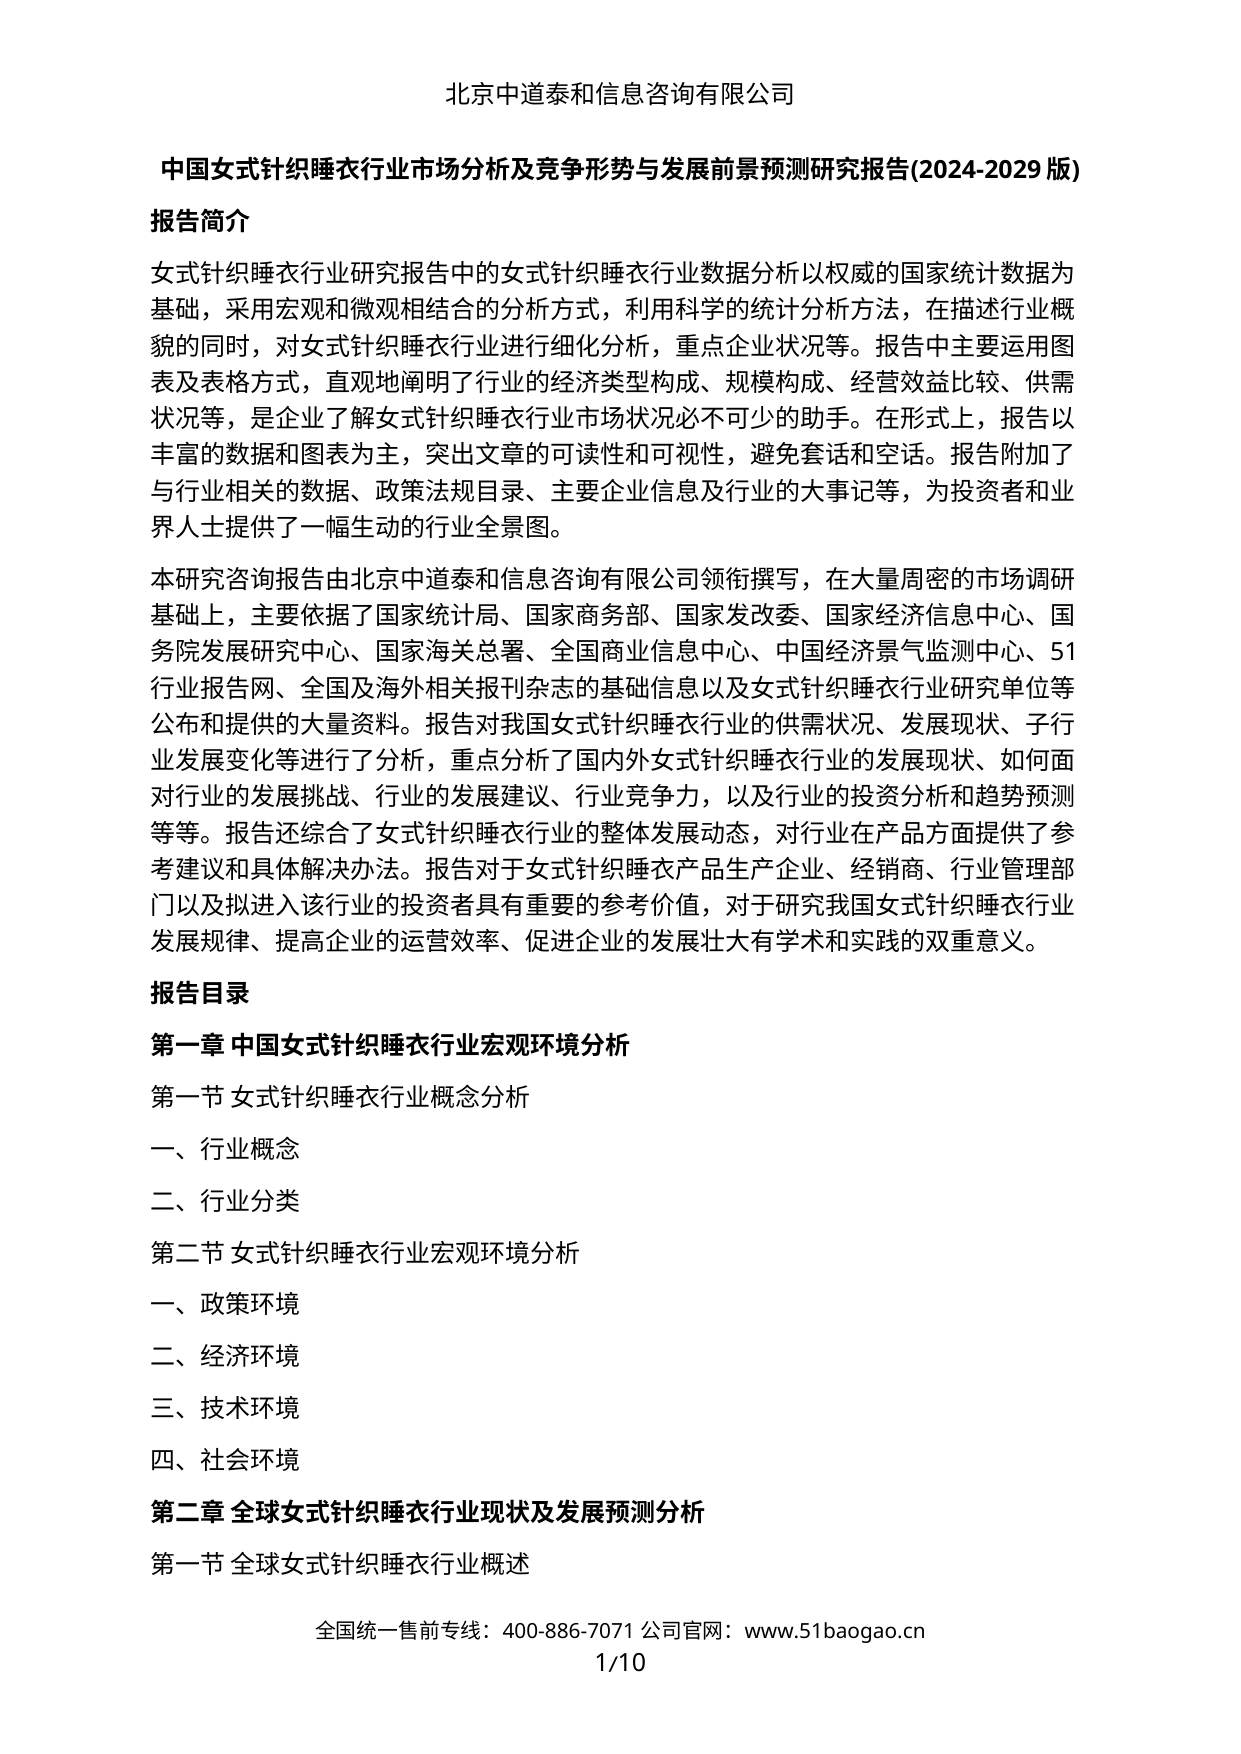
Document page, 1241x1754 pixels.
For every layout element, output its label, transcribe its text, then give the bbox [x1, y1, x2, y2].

text 第一节 女式针织睡衣行业概念分析 [150, 1077, 1090, 1114]
text 中国女式针织睡衣行业市场分析及竞争形势与发展前景预测研究报告(2024-2029版) [150, 150, 1090, 186]
text 一、行业概念 [150, 1129, 1090, 1166]
text 女式针织睡衣行业研究报告中的女式针织睡衣行业数据分析以权威的国家统计数据为基础，采用宏观和微观相结合的分析方式，利用科学的统计分析方法，在描述行业概貌的同时，对女式针织睡衣行业进行细化分析，重点企业状况等。报告中主要运用图表及表格方式，直观地阐明了行业的经济类型构成、规模构成、经营效益比较、供需状况等，是企业了解女式针织睡衣行业市场状况必不可少的助手。在形式上，报告以丰富的数据和图表为主，突出文章的可读性和可视性，避免套话和空话。报告附加了与行业相关的数据、政策法规目录、主要企业信息及行业的大事记等，为投资者和业界人士提供了一幅生动的行业全景图。 [150, 254, 1090, 544]
text 四、社会环境 [150, 1441, 1090, 1477]
text 三、技术环境 [150, 1389, 1090, 1425]
text 第二节 女式针织睡衣行业宏观环境分析 [150, 1233, 1090, 1269]
text 报告简介 [150, 202, 1090, 238]
text 第一节 全球女式针织睡衣行业概述 [150, 1544, 1090, 1581]
text 二、经济环境 [150, 1337, 1090, 1373]
text 一、政策环境 [150, 1285, 1090, 1321]
text 二、行业分类 [150, 1181, 1090, 1217]
text 本研究咨询报告由北京中道泰和信息咨询有限公司领衔撰写，在大量周密的市场调研基础上，主要依据了国家统计局、国家商务部、国家发改委、国家经济信息中心、国务院发展研究中心、国家海关总署、全国商业信息中心、中国经济景气监测中心、51行业报告网、全国及海外相关报刊杂志的基础信息以及女式针织睡衣行业研究单位等公布和提供的大量资料。报告对我国女式针织睡衣行业的供需状况、发展现状、子行业发展变化等进行了分析，重点分析了国内外女式针织睡衣行业的发展现状、如何面对行业的发展挑战、行业的发展建议、行业竞争力，以及行业的投资分析和趋势预测等等。报告还综合了女式针织睡衣行业的整体发展动态，对行业在产品方面提供了参考建议和具体解决办法。报告对于女式针织睡衣产品生产企业、经销商、行业管理部门以及拟进入该行业的投资者具有重要的参考价值，对于研究我国女式针织睡衣行业发展规律、提高企业的运营效率、促进企业的发展壮大有学术和实践的双重意义。 [150, 559, 1090, 958]
text 第二章 全球女式针织睡衣行业现状及发展预测分析 [150, 1492, 1090, 1529]
text 第一章 中国女式针织睡衣行业宏观环境分析 [150, 1026, 1090, 1062]
text 报告目录 [150, 974, 1090, 1010]
